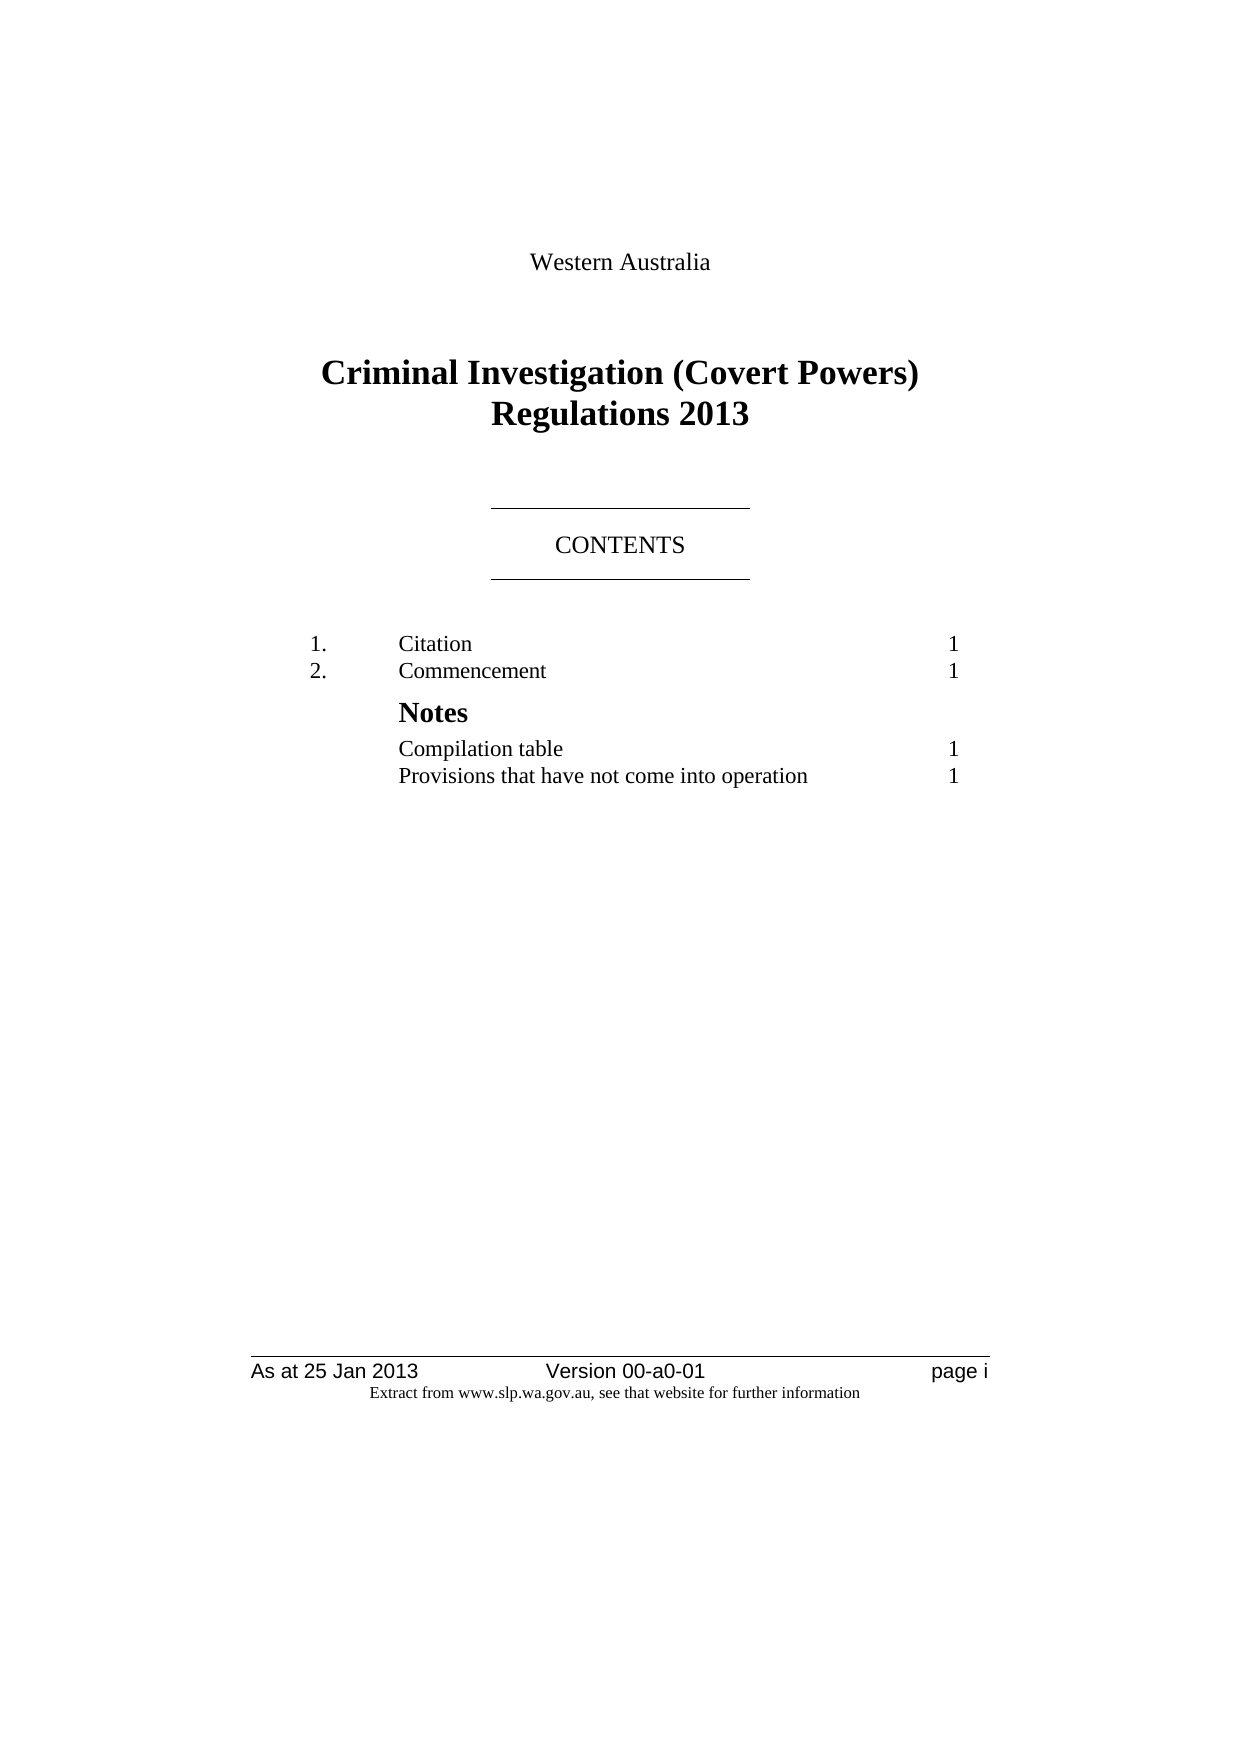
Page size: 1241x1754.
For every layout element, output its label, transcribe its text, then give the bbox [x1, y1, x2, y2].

text Criminal Investigation (Covert Powers) Regulations 2013 [251, 351, 990, 433]
text Notes [398, 696, 872, 729]
text 2. Commencement 1 [309, 657, 872, 683]
text Compilation table 1 [309, 735, 872, 762]
text Provisions that have not come into operation 1 [309, 762, 872, 788]
text CONTENTS [491, 509, 750, 579]
text -1. Citation 1 [309, 630, 872, 657]
